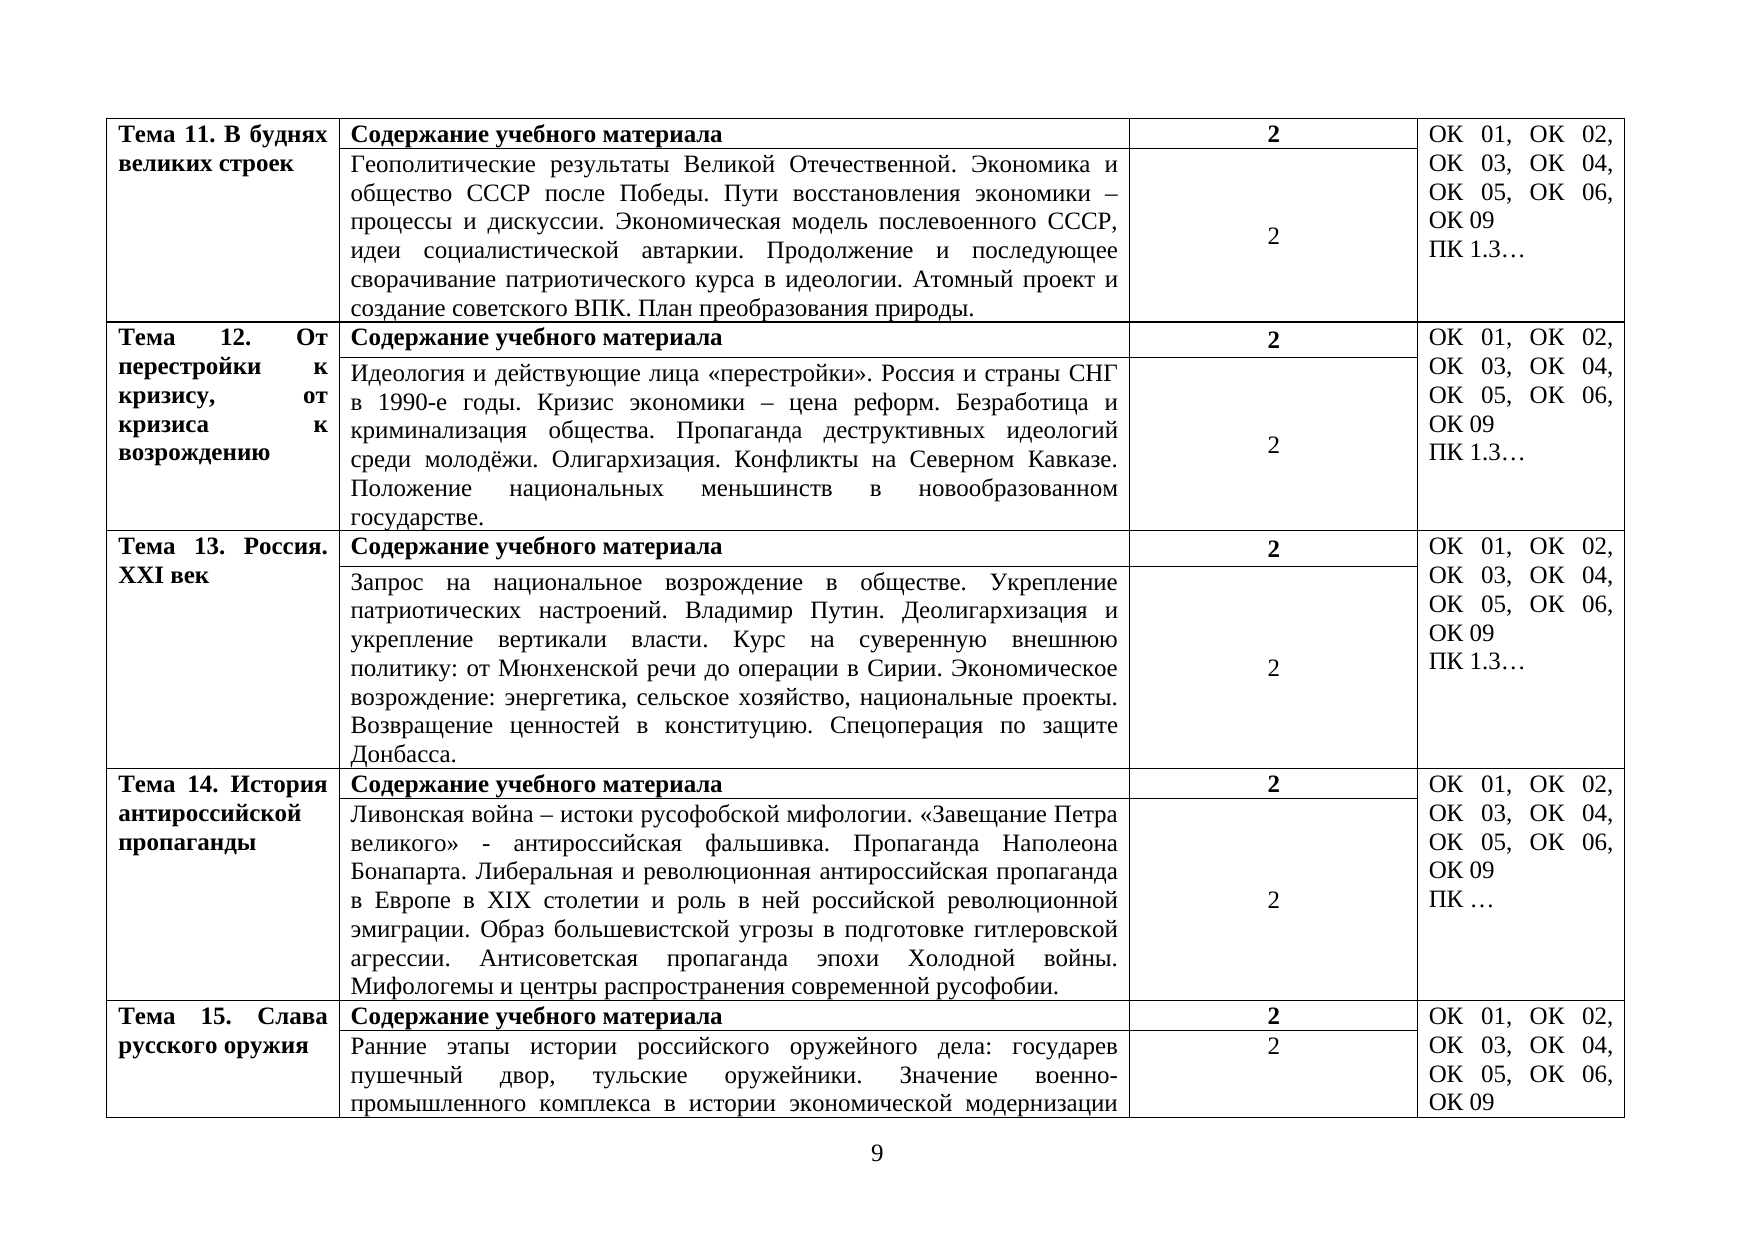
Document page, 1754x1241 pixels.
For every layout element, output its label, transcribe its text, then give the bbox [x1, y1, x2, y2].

table_cell Содержание учебного материала [340, 1001, 1129, 1030]
table_cell 2 [1130, 567, 1417, 768]
table_cell 2 [1130, 1031, 1417, 1117]
table_cell Содержание учебного материала [340, 769, 1129, 798]
table_cell Содержание учебного материала [340, 119, 1129, 148]
table_cell Тема 15. Слава русского оружия [107, 1001, 339, 1117]
table_cell 2 [1130, 799, 1417, 1000]
table_cell Тема 12. От перестройки к кризису, от кризиса к возрождению [107, 323, 339, 530]
table_cell Тема 13. Россия. ХХI век [107, 531, 339, 768]
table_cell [340, 1031, 1129, 1117]
table_cell Запрос на национальное возрождение в обществе. Укрепление патриотических настроений. Владимир Путин. Деолигархизация и укрепление вертикали власти. Курс на суверенную внешнюю политику: от Мюнхенской речи до операции в Сирии. Экономическое возрождение: энергетика, сельское хозяйство, национальные проекты. Возвращение ценностей в конституцию. Спецоперация по защите Донбасса. [340, 567, 1129, 768]
table_cell Идеология и действующие лица «перестройки». Россия и страны СНГ в 1990-е годы. Кризис экономики – цена реформ. Безработица и криминализация общества. Пропаганда деструктивных идеологий среди молодёжи. Олигархизация. Конфликты на Северном Кавказе. Положение национальных меньшинств в новообразованном государстве. [340, 358, 1129, 530]
table_cell ОК 01, ОК 02, ОК 03, ОК 04, ОК 05, ОК 06, ОК 09 ПК … [1418, 769, 1624, 1000]
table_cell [1418, 119, 1624, 321]
table_cell Ливонская война – истоки русофобской мифологии. «Завещание Петра великого» - антироссийская фальшивка. Пропаганда Наполеона Бонапарта. Либеральная и революционная антироссийская пропаганда в Европе в XIX столетии и роль в ней российской революционной эмиграции. Образ большевистской угрозы в подготовке гитлеровской агрессии. Антисоветская пропаганда эпохи Холодной войны. Мифологемы и центры распространения современной русофобии. [340, 799, 1129, 1000]
table_cell Содержание учебного материала [340, 323, 1129, 357]
table_cell Тема 11. В буднях великих строек [107, 119, 339, 321]
table_cell 2 [1130, 769, 1417, 798]
table_cell ОК 01, ОК 02, ОК 03, ОК 04, ОК 05, ОК 06, ОК 09 ПК 1.3… [1418, 531, 1624, 768]
table_cell Геополитические результаты Великой Отечественной. Экономика и общество СССР после Победы. Пути восстановления экономики – процессы и дискуссии. Экономическая модель послевоенного СССР, идеи социалистической автаркии. Продолжение и последующее сворачивание патриотического курса в идеологии. Атомный проект и создание советского ВПК. План преобразования природы. [340, 149, 1129, 321]
table_cell ОК 01, ОК 02, ОК 03, ОК 04, ОК 05, ОК 06, ОК 09 ПК 1.3… [1418, 323, 1624, 530]
table_cell 2 [1130, 1001, 1417, 1030]
table_cell 2 [1130, 358, 1417, 530]
table_cell 2 [1130, 149, 1417, 321]
table_cell 2 [1130, 119, 1417, 148]
table_cell Содержание учебного материала [340, 531, 1129, 566]
table_cell 2 [1130, 531, 1417, 566]
table_cell Тема 14. История антироссийской пропаганды [107, 769, 339, 1000]
table_cell 2 [1130, 323, 1417, 357]
table_cell ОК 01, ОК 02, ОК 03, ОК 04, ОК 05, ОК 06, ОК 09 ПК 1.3… [1418, 1001, 1624, 1117]
